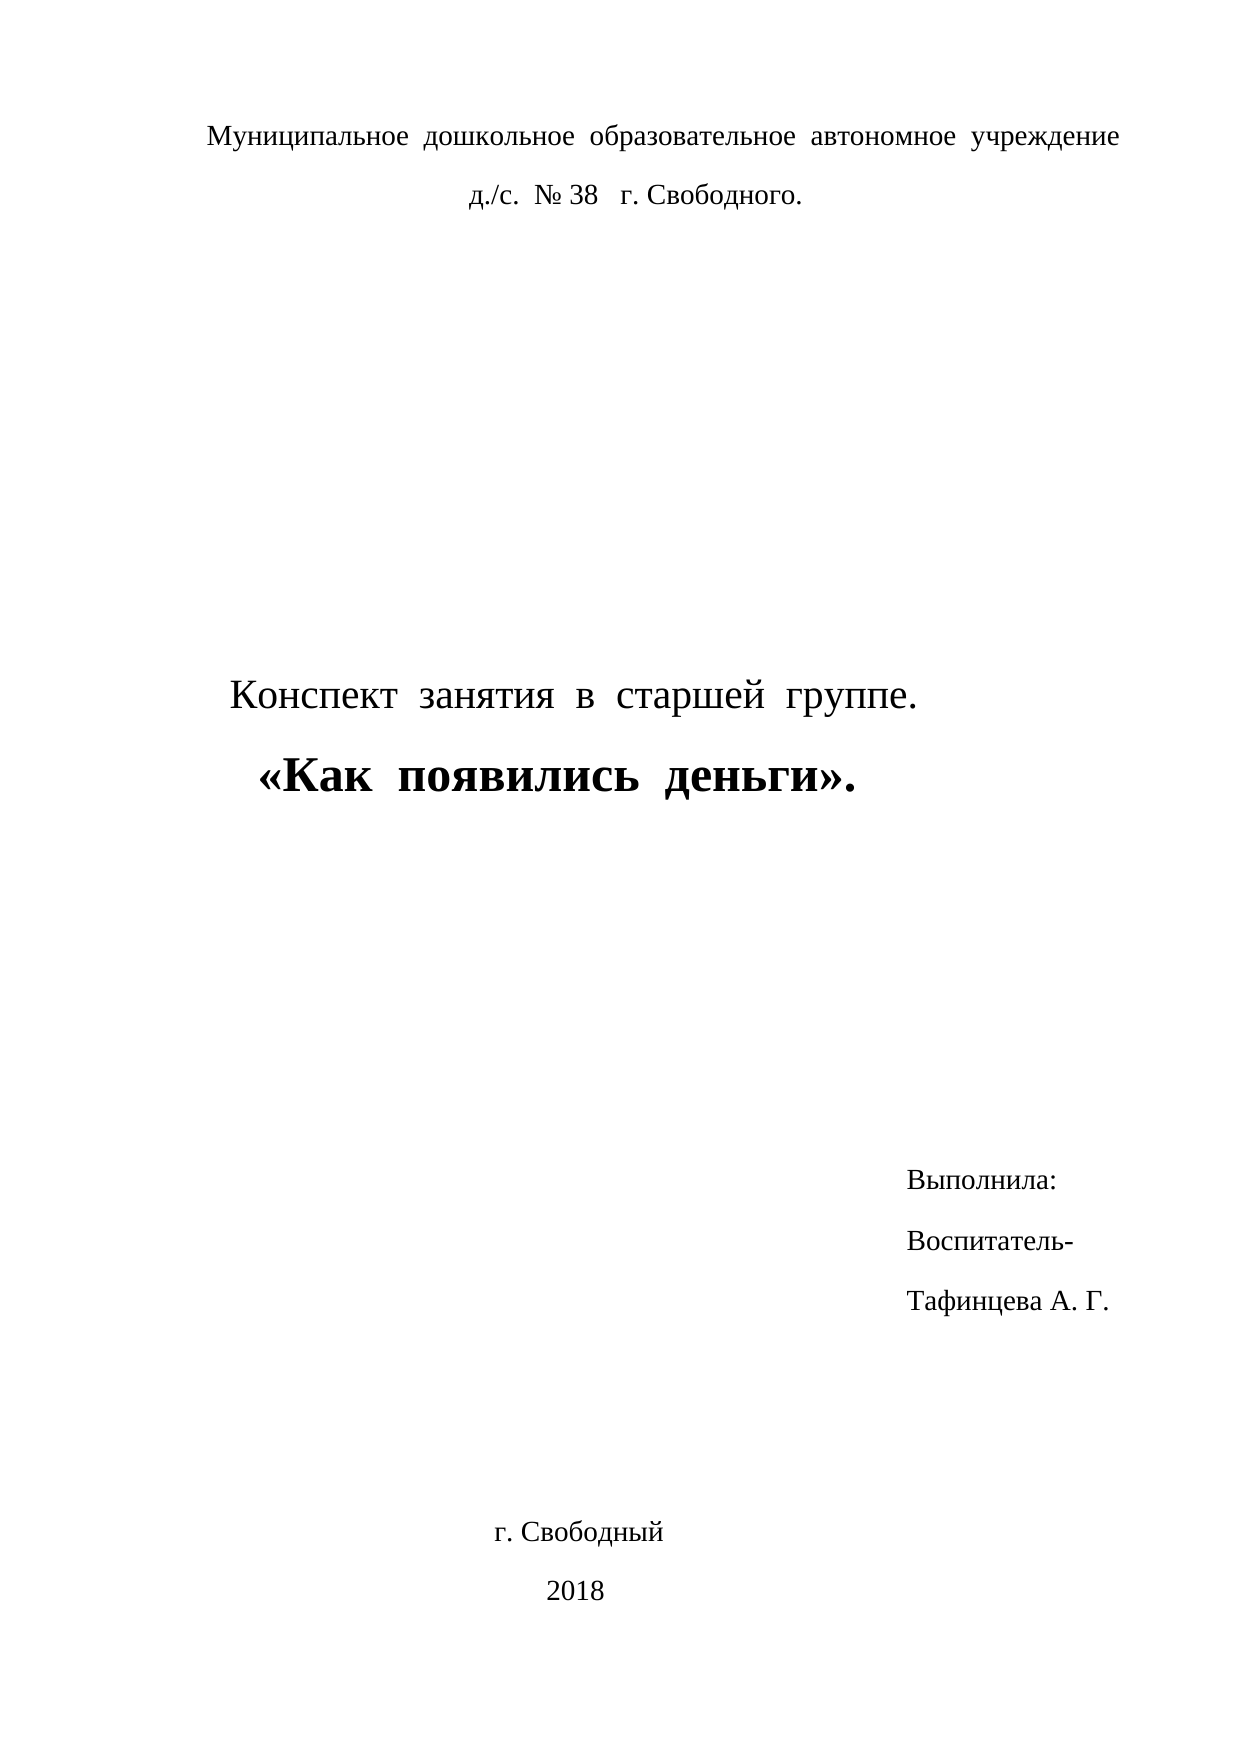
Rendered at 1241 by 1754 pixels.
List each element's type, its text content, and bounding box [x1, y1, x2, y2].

text г. Свободный [177, 1514, 1152, 1547]
text Конспект занятия в старшей группе. [177, 669, 1152, 717]
text Воспитатель- [177, 1223, 1152, 1257]
text Муниципальное дошкольное образовательное автономное учреждение [177, 118, 1152, 152]
text д./с. № 38 г. Свободного. [177, 177, 1152, 211]
text 2018 [177, 1573, 1152, 1607]
text Выполнила: [177, 1162, 1152, 1195]
text «Как появились деньги». [177, 745, 1152, 802]
text Тафинцева А. Г. [177, 1283, 1152, 1316]
